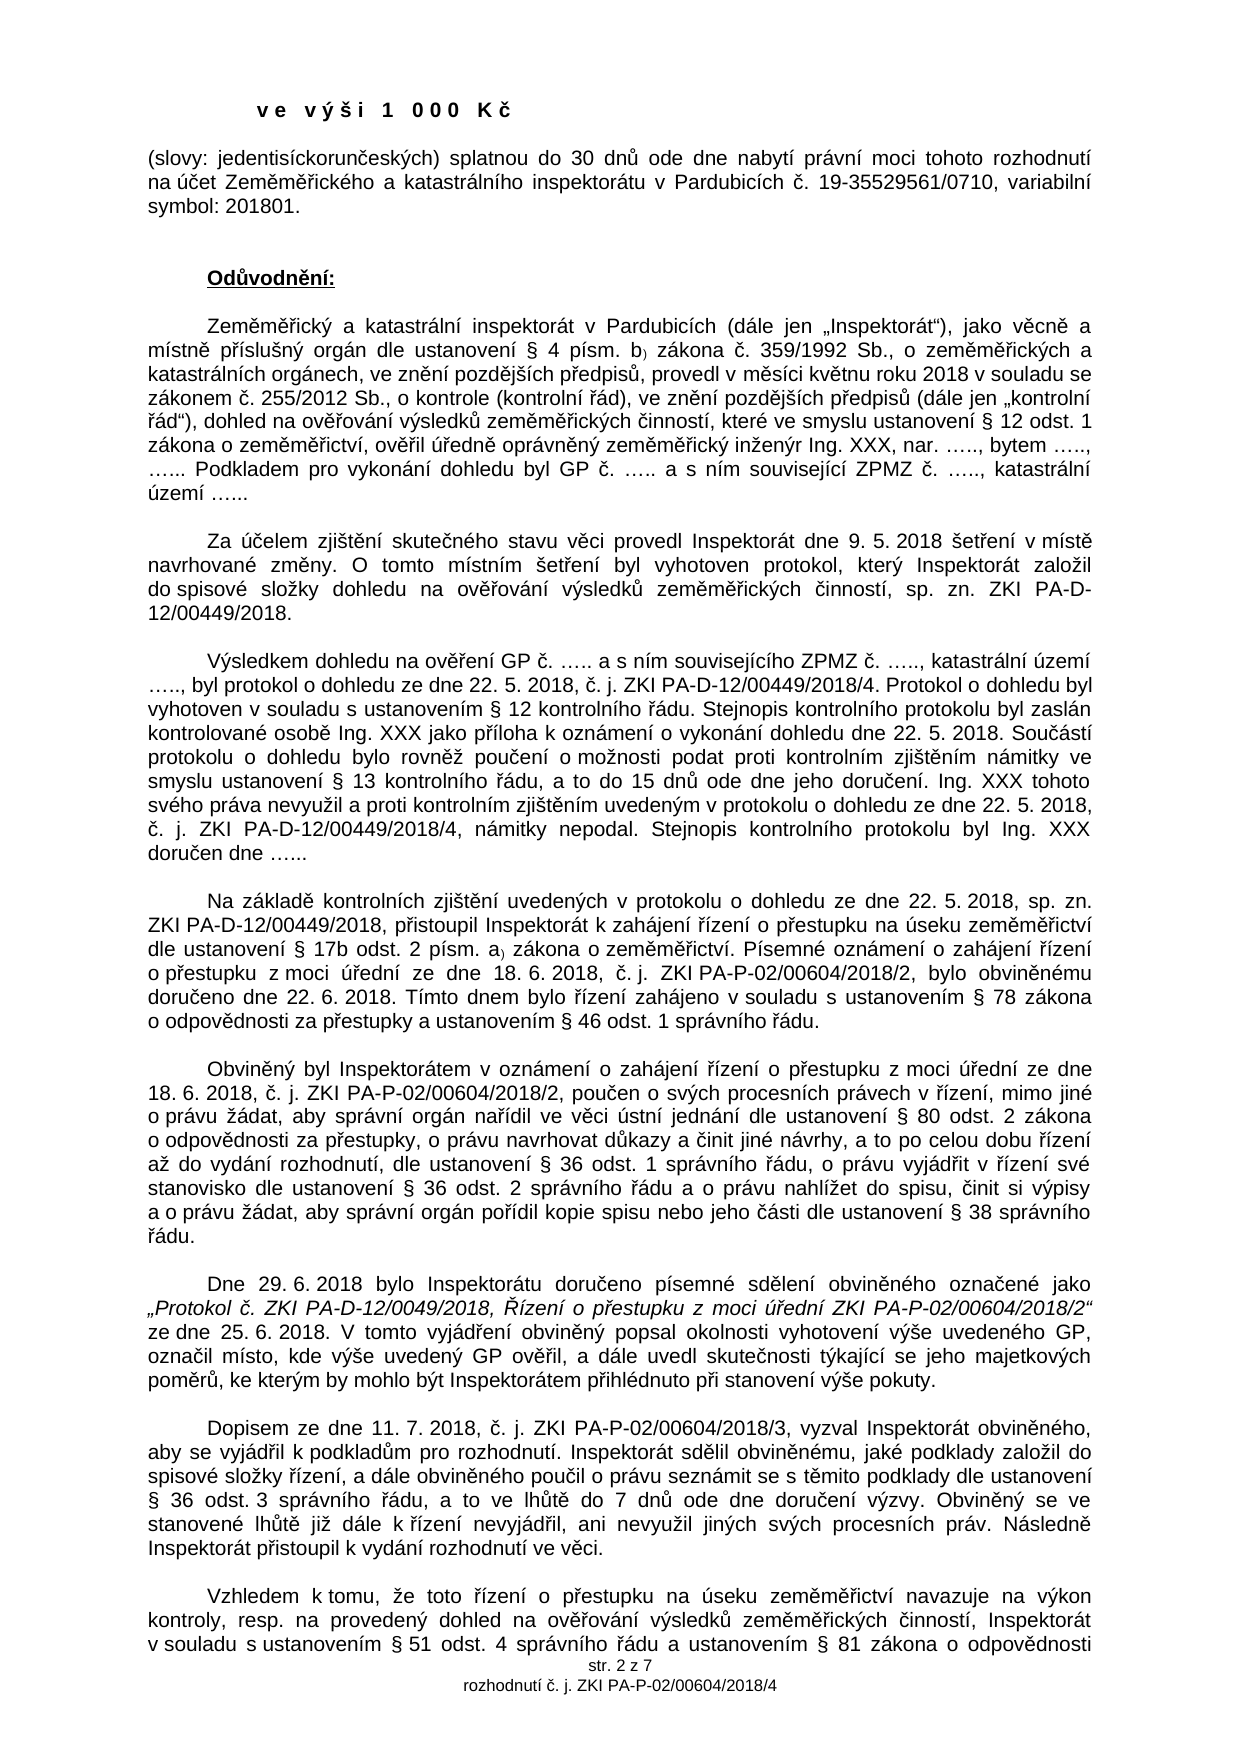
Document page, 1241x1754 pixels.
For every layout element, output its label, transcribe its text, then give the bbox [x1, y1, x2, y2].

text ve výši 1 000 Kč [148, 98, 1092, 122]
text Odůvodnění: [207, 266, 1092, 289]
text (slovy: jedentisíckorunčeských) splatnou do 30 dnů ode dne nabytí právní moci tohoto rozhodnutí na účet Zeměměřického a katastrálního inspektorátu v Pardubicích č. 19-35529561/0710, variabilní symbol: 201801. [148, 146, 1092, 218]
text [148, 1583, 1092, 1655]
text Zeměměřický a katastrální inspektorát v Pardubicích (dále jen „Inspektorát“), jako věcně a místně příslušný orgán dle ustanovení § 4 písm. b) zákona č. 359/1992 Sb., o zeměměřických a katastrálních orgánech, ve znění pozdějších předpisů, provedl v měsíci květnu roku 2018 v souladu se zákonem č. 255/2012 Sb., o kontrole (kontrolní řád), ve znění pozdějších předpisů (dále jen „kontrolní řád“), dohled na ověřování výsledků zeměměřických činností, které ve smyslu ustanovení § 12 odst. 1 zákona o zeměměřictví, ověřil úředně oprávněný zeměměřický inženýr Ing. XXX, nar. ….., bytem ….., …... Podkladem pro vykonání dohledu byl GP č. ….. a s ním související ZPMZ č. ….., katastrální území …... [148, 313, 1092, 505]
text Výsledkem dohledu na ověření GP č. ….. a s ním souvisejícího ZPMZ č. ….., katastrální území ….., byl protokol o dohledu ze dne 22. 5. 2018, č. j. ZKI PA-D-12/00449/2018/4. Protokol o dohledu byl vyhotoven v souladu s ustanovením § 12 kontrolního řádu. Stejnopis kontrolního protokolu byl zaslán kontrolované osobě Ing. XXX jako příloha k oznámení o vykonání dohledu dne 22. 5. 2018. Součástí protokolu o dohledu bylo rovněž poučení o možnosti podat proti kontrolním zjištěním námitky ve smyslu ustanovení § 13 kontrolního řádu, a to do 15 dnů ode dne jeho doručení. Ing. XXX tohoto svého práva nevyužil a proti kontrolním zjištěním uvedeným v protokolu o dohledu ze dne 22. 5. 2018, č. j. ZKI PA-D-12/00449/2018/4, námitky nepodal. Stejnopis kontrolního protokolu byl Ing. XXX doručen dne …... [148, 649, 1092, 864]
text Za účelem zjištění skutečného stavu věci provedl Inspektorát dne 9. 5. 2018 šetření v místě navrhované změny. O tomto místním šetření byl vyhotoven protokol, který Inspektorát založil do spisové složky dohledu na ověřování výsledků zeměměřických činností, sp. zn. ZKI PA-D-12/00449/2018. [148, 529, 1092, 625]
text Dopisem ze dne 11. 7. 2018, č. j. ZKI PA-P-02/00604/2018/3, vyzval Inspektorát obviněného, aby se vyjádřil k podkladům pro rozhodnutí. Inspektorát sdělil obviněnému, jaké podklady založil do spisové složky řízení, a dále obviněného poučil o právu seznámit se s těmito podklady dle ustanovení § 36 odst. 3 správního řádu, a to ve lhůtě do 7 dnů ode dne doručení výzvy. Obviněný se ve stanovené lhůtě již dále k řízení nevyjádřil, ani nevyužil jiných svých procesních práv. Následně Inspektorát přistoupil k vydání rozhodnutí ve věci. [148, 1416, 1092, 1559]
text Obviněný byl Inspektorátem v oznámení o zahájení řízení o přestupku z moci úřední ze dne 18. 6. 2018, č. j. ZKI PA-P-02/00604/2018/2, poučen o svých procesních právech v řízení, mimo jiné o právu žádat, aby správní orgán nařídil ve věci ústní jednání dle ustanovení § 80 odst. 2 zákona o odpovědnosti za přestupky, o právu navrhovat důkazy a činit jiné návrhy, a to po celou dobu řízení až do vydání rozhodnutí, dle ustanovení § 36 odst. 1 správního řádu, o právu vyjádřit v řízení své stanovisko dle ustanovení § 36 odst. 2 správního řádu a o právu nahlížet do spisu, činit si výpisy a o právu žádat, aby správní orgán pořídil kopie spisu nebo jeho části dle ustanovení § 38 správního řádu. [148, 1056, 1092, 1248]
text Dne 29. 6. 2018 bylo Inspektorátu doručeno písemné sdělení obviněného označené jako „Protokol č. ZKI PA-D-12/0049/2018, Řízení o přestupku z moci úřední ZKI PA-P-02/00604/2018/2“ ze dne 25. 6. 2018. V tomto vyjádření obviněný popsal okolnosti vyhotovení výše uvedeného GP, označil místo, kde výše uvedený GP ověřil, a dále uvedl skutečnosti týkající se jeho majetkových poměrů, ke kterým by mohlo být Inspektorátem přihlédnuto při stanovení výše pokuty. [148, 1272, 1092, 1392]
text Na základě kontrolních zjištění uvedených v protokolu o dohledu ze dne 22. 5. 2018, sp. zn. ZKI PA-D-12/00449/2018, přistoupil Inspektorát k zahájení řízení o přestupku na úseku zeměměřictví dle ustanovení § 17b odst. 2 písm. a) zákona o zeměměřictví. Písemné oznámení o zahájení řízení o přestupku z moci úřední ze dne 18. 6. 2018, č. j. ZKI PA-P-02/00604/2018/2, bylo obviněnému doručeno dne 22. 6. 2018. Tímto dnem bylo řízení zahájeno v souladu s ustanovením § 78 zákona o odpovědnosti za přestupky a ustanovením § 46 odst. 1 správního řádu. [148, 888, 1092, 1032]
